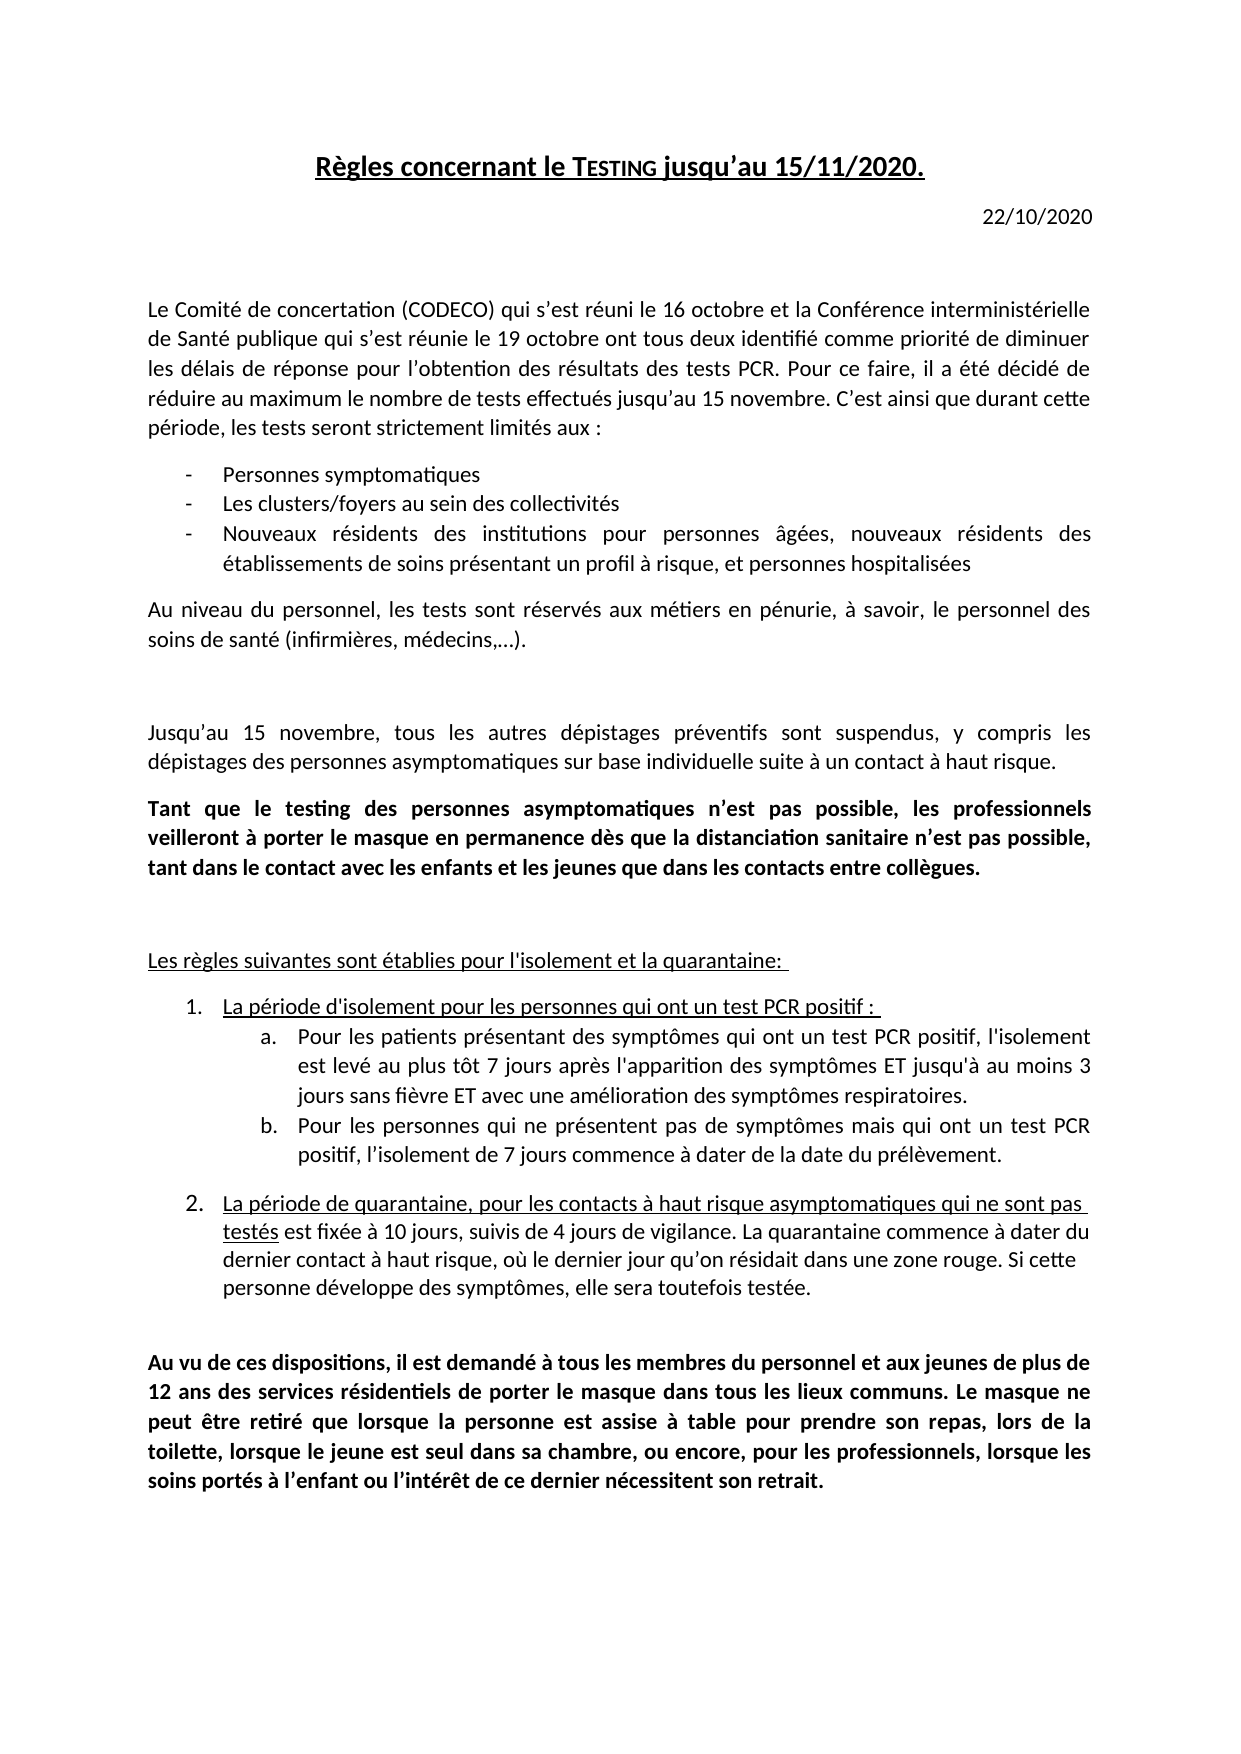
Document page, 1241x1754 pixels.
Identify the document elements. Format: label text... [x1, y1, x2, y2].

list Nouveaux résidents des institutions pour personnes âgées, nouveaux résidents des établissements de soins présentant un profil à risque, et personnes hospitalisées [185, 519, 1093, 577]
list Personnes symptomatiques [185, 460, 1093, 488]
list Pour les personnes qui ne présentent pas de symptômes mais qui ont un test PCR positif, l’isolement de 7 jours commence à dater de la date du prélèvement. [260, 1111, 1093, 1168]
text Règles concernant le Testing jusqu’au 15/11/2020. [148, 148, 1093, 183]
list La période de quarantaine, pour les contacts à haut risque asymptomatiques qui ne sont pas testés est fixée à 10 jours, suivis de 4 jours de vigilance. La quarantaine commence à dater du dernier contact à haut risque, où le dernier jour qu’on résidait dans une zone rouge. Si cette personne développe des symptômes, elle sera toutefois testée. [185, 1187, 1093, 1301]
text 22/10/2020 [148, 202, 1093, 230]
text Tant que le testing des personnes asymptomatiques n’est pas possible, les professionnels veilleront à porter le masque en permanence dès que la distanciation sanitaire n’est pas possible, tant dans le contact avec les enfants et les jeunes que dans les contacts entre collègues. [148, 794, 1093, 881]
text Le Comité de concertation (CODECO) qui s’est réuni le 16 octobre et la Conférence interministérielle de Santé publique qui s’est réunie le 19 octobre ont tous deux identifié comme priorité de diminuer les délais de réponse pour l’obtention des résultats des tests PCR. Pour ce faire, il a été décidé de réduire au maximum le nombre de tests effectués jusqu’au 15 novembre. C’est ainsi que durant cette période, les tests seront strictement limités aux : [148, 295, 1093, 441]
text Au niveau du personnel, les tests sont réservés aux métiers en pénurie, à savoir, le personnel des soins de santé (infirmières, médecins,…). [148, 595, 1093, 653]
list Les clusters/foyers au sein des collectivités [185, 489, 1093, 517]
text Au vu de ces dispositions, il est demandé à tous les membres du personnel et aux jeunes de plus de 12 ans des services résidentiels de porter le masque dans tous les lieux communs. Le masque ne peut être retiré que lorsque la personne est assise à table pour prendre son repas, lors de la toilette, lorsque le jeune est seul dans sa chambre, ou encore, pour les professionnels, lorsque les soins portés à l’enfant ou l’intérêt de ce dernier nécessitent son retrait. [148, 1348, 1093, 1494]
list Pour les patients présentant des symptômes qui ont un test PCR positif, l'isolement est levé au plus tôt 7 jours après l'apparition des symptômes ET jusqu'à au moins 3 jours sans fièvre ET avec une amélioration des symptômes respiratoires. [260, 1022, 1093, 1109]
text Les règles suivantes sont établies pour l'isolement et la quarantaine: [148, 946, 1093, 974]
text Jusqu’au 15 novembre, tous les autres dépistages préventifs sont suspendus, y compris les dépistages des personnes asymptomatiques sur base individuelle suite à un contact à haut risque. [148, 718, 1093, 775]
list La période d'isolement pour les personnes qui ont un test PCR positif : [185, 992, 1093, 1020]
